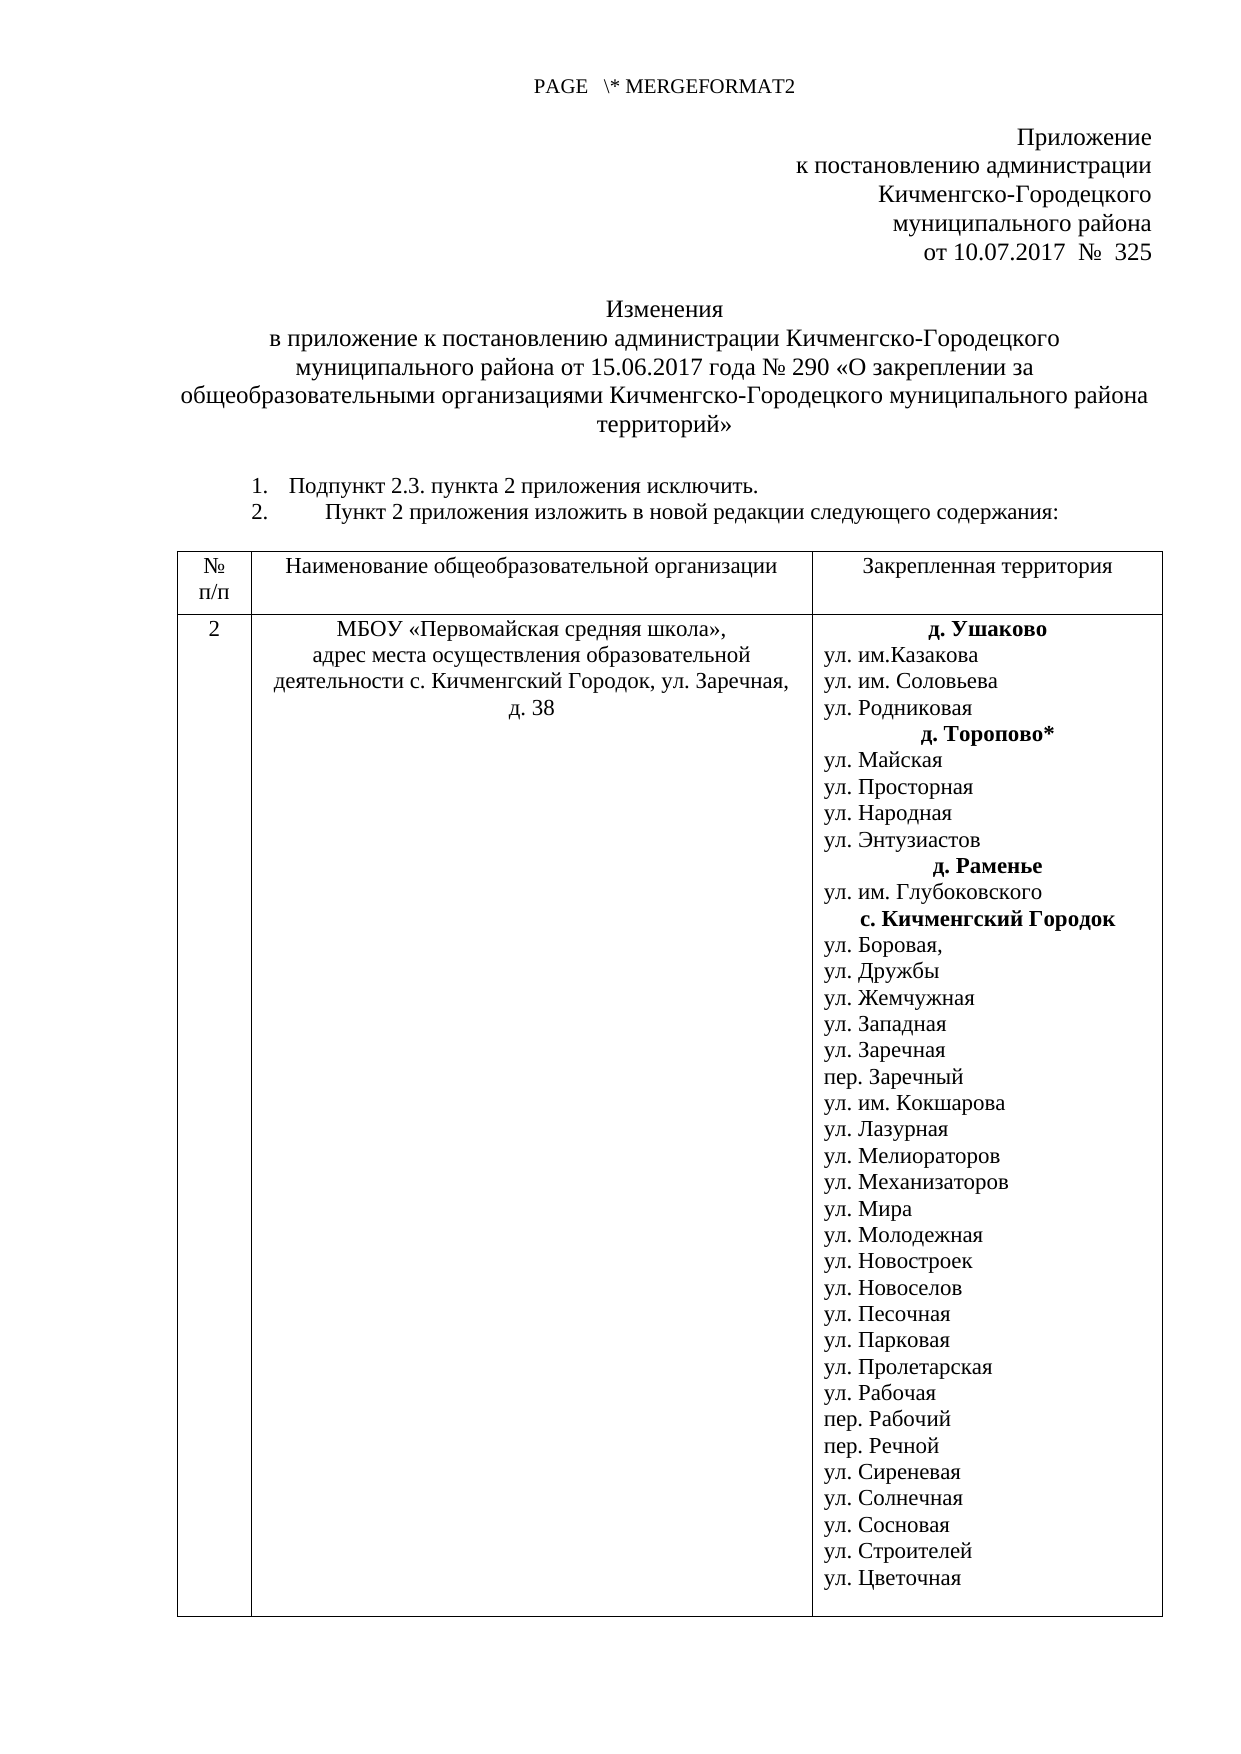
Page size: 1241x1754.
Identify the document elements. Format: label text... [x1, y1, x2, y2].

text Кичменгско-Городецкого [709, 179, 1152, 208]
text муниципального района [709, 208, 1152, 237]
table_header Наименование общеобразовательной организации [252, 552, 812, 614]
text к постановлению администрации [709, 151, 1152, 179]
list Пункт 2 приложения изложить в новой редакции следующего содержания: [177, 498, 1152, 524]
text Приложение [709, 122, 1152, 151]
text в приложение к постановлению администрации Кичменгско-Городецкого муниципального района от 15.06.2017 года № 290 «О закреплении за общеобразовательными организациями Кичменгско-Городецкого муниципального района территорий» [177, 323, 1152, 438]
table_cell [252, 615, 812, 1616]
table_header Закрепленная территория [813, 552, 1162, 614]
table_cell 2 [178, 615, 251, 1616]
text от 10.07.2017 № 325 [709, 237, 1152, 266]
list Подпункт 2.3. пункта 2 приложения исключить. [251, 472, 1152, 498]
table_header № п/п [178, 552, 251, 614]
text Изменения [177, 294, 1152, 323]
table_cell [813, 615, 1162, 1616]
